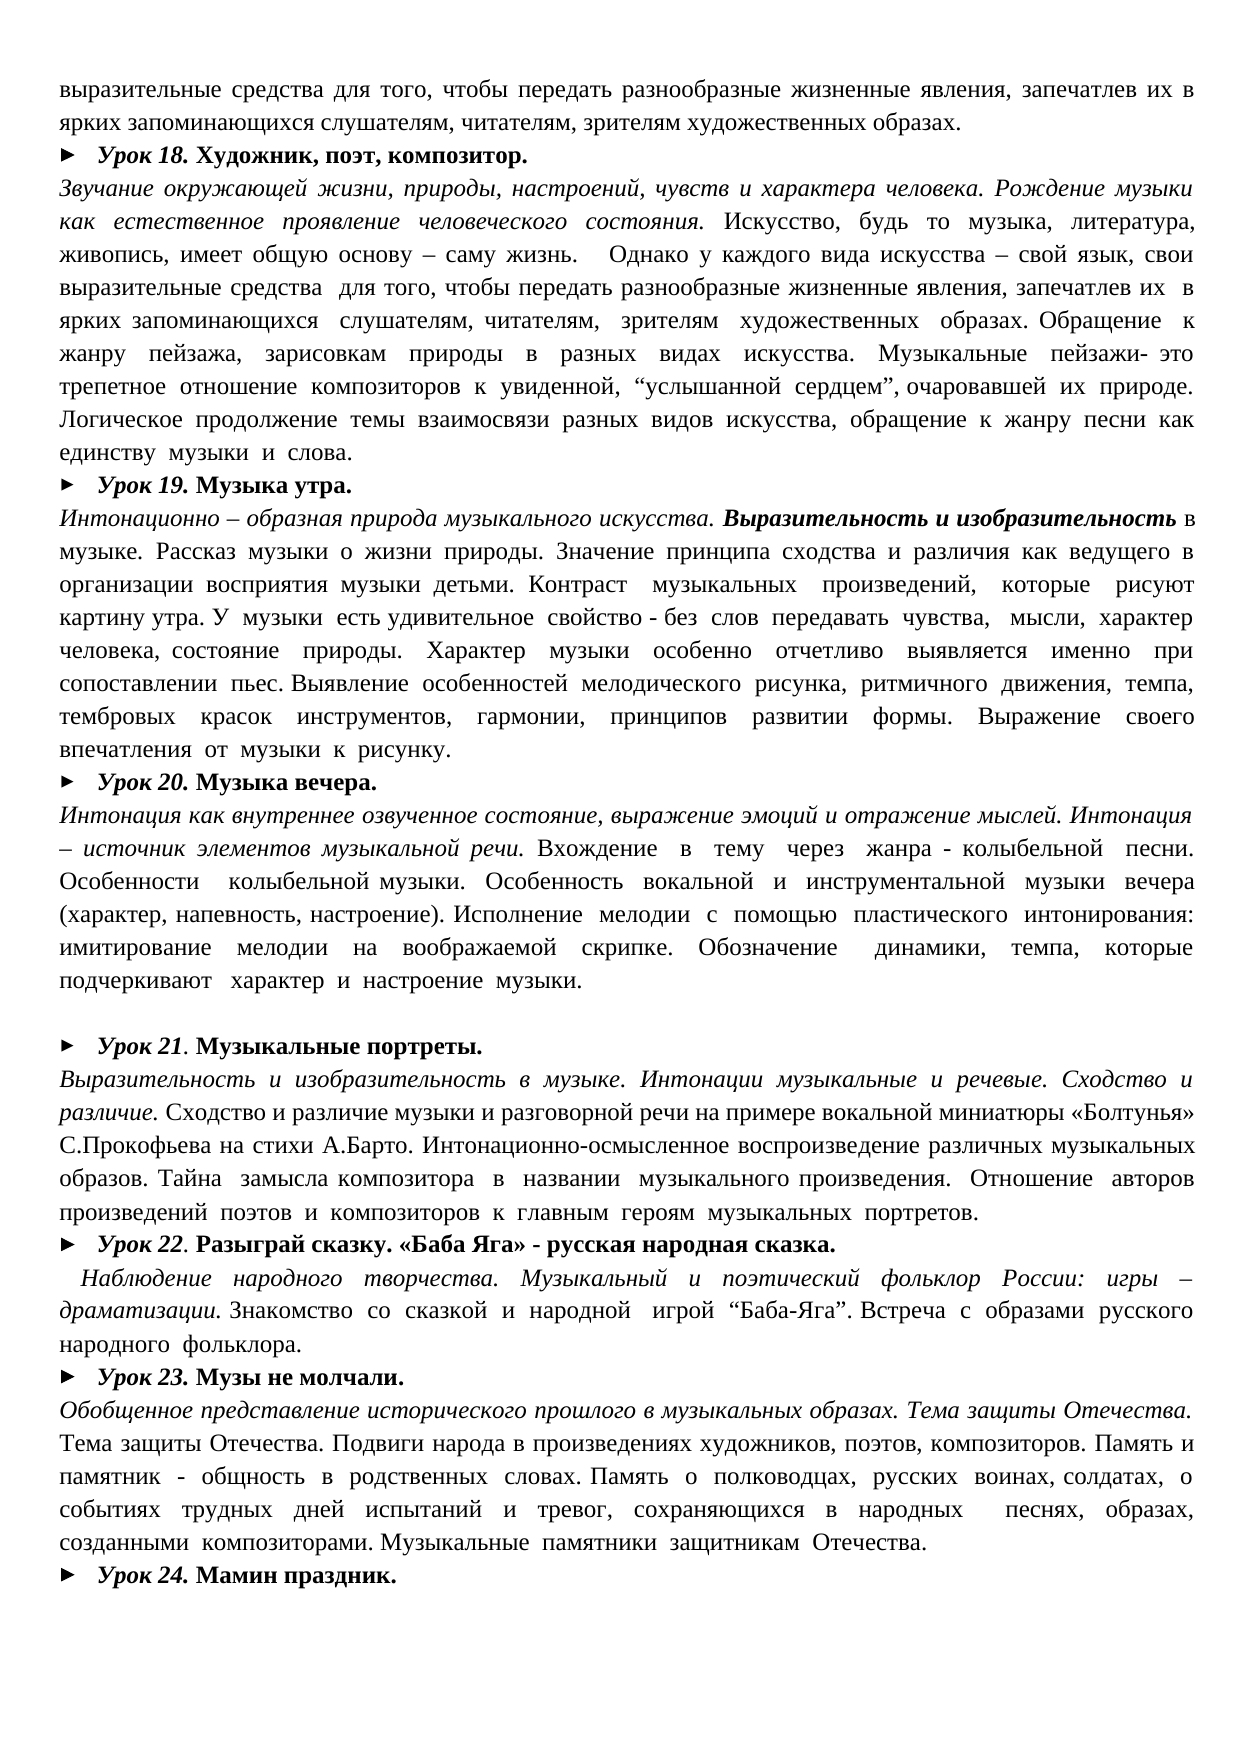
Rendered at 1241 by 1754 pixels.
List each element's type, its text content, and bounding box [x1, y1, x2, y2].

list Урок 23. Музы не молчали. [59, 1362, 1196, 1390]
text Интонация как внутреннее озвученное состояние, выражение эмоций и отражение мыслей. Интонация – источник элементов музыкальной речи. Вхождение в тему через жанра - колыбельной песни. Особенности колыбельной музыки. Особенность вокальной и инструментальной музыки вечера (характер, напевность, настроение). Исполнение мелодии с помощью пластического интонирования: имитирование мелодии на воображаемой скрипке. Обозначение динамики, темпа, которые подчеркивают характер и настроение музыки. [59, 800, 1196, 994]
list Урок 18. Художник, поэт, композитор. [59, 140, 1196, 169]
list Урок 19. Музыка утра. [59, 470, 1196, 499]
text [59, 74, 1196, 136]
text Интонационно – образная природа музыкального искусства. Выразительность и изобразительность в музыке. Рассказ музыки о жизни природы. Значение принципа сходства и различия как ведущего в организации восприятия музыки детьми. Контраст музыкальных произведений, которые рисуют картину утра. У музыки есть удивительное свойство - без слов передавать чувства, мысли, характер человека, состояние природы. Характер музыки особенно отчетливо выявляется именно при сопоставлении пьес. Выявление особенностей мелодического рисунка, ритмичного движения, темпа, тембровых красок инструментов, гармонии, принципов развитии формы. Выражение своего впечатления от музыки к рисунку. [59, 503, 1196, 763]
text Наблюдение народного творчества. Музыкальный и поэтический фольклор России: игры – драматизации. Знакомство со сказкой и народной игрой “Баба-Яга”. Встреча с образами русского народного фольклора. [59, 1263, 1196, 1357]
text Звучание окружающей жизни, природы, настроений, чувств и характера человека. Рождение музыки как естественное проявление человеческого состояния. Искусство, будь то музыка, литература, живопись, имеет общую основу – саму жизнь. Однако у каждого вида искусства – свой язык, свои выразительные средства для того, чтобы передать разнообразные жизненные явления, запечатлев их в ярких запоминающихся слушателям, читателям, зрителям художественных образах. Обращение к жанру пейзажа, зарисовкам природы в разных видах искусства. Музыкальные пейзажи- это трепетное отношение композиторов к увиденной, “услышанной сердцем”, очаровавшей их природе. Логическое продолжение темы взаимосвязи разных видов искусства, обращение к жанру песни как единству музыки и слова. [59, 173, 1196, 466]
list Урок 20. Музыка вечера. [59, 767, 1196, 796]
text Обобщенное представление исторического прошлого в музыкальных образах. Тема защиты Отечества. Тема защиты Отечества. Подвиги народа в произведениях художников, поэтов, композиторов. Память и памятник - общность в родственных словах. Память о полководцах, русских воинах, солдатах, о событиях трудных дней испытаний и тревог, сохраняющихся в народных песнях, образах, созданными композиторами. Музыкальные памятники защитникам Отечества. [59, 1395, 1196, 1556]
list Урок 22. Разыграй сказку. «Баба Яга» - русская народная сказка. [59, 1229, 1196, 1258]
text Выразительность и изобразительность в музыке. Интонации музыкальные и речевые. Сходство и различие. Сходство и различие музыки и разговорной речи на примере вокальной миниатюры «Болтунья» С.Прокофьева на стихи А.Барто. Интонационно-осмысленное воспроизведение различных музыкальных образов. Тайна замысла композитора в названии музыкального произведения. Отношение авторов произведений поэтов и композиторов к главным героям музыкальных портретов. [59, 1064, 1196, 1225]
list Урок 24. Мамин праздник. [59, 1560, 1196, 1588]
list Урок 21. Музыкальные портреты. [59, 1031, 1196, 1060]
